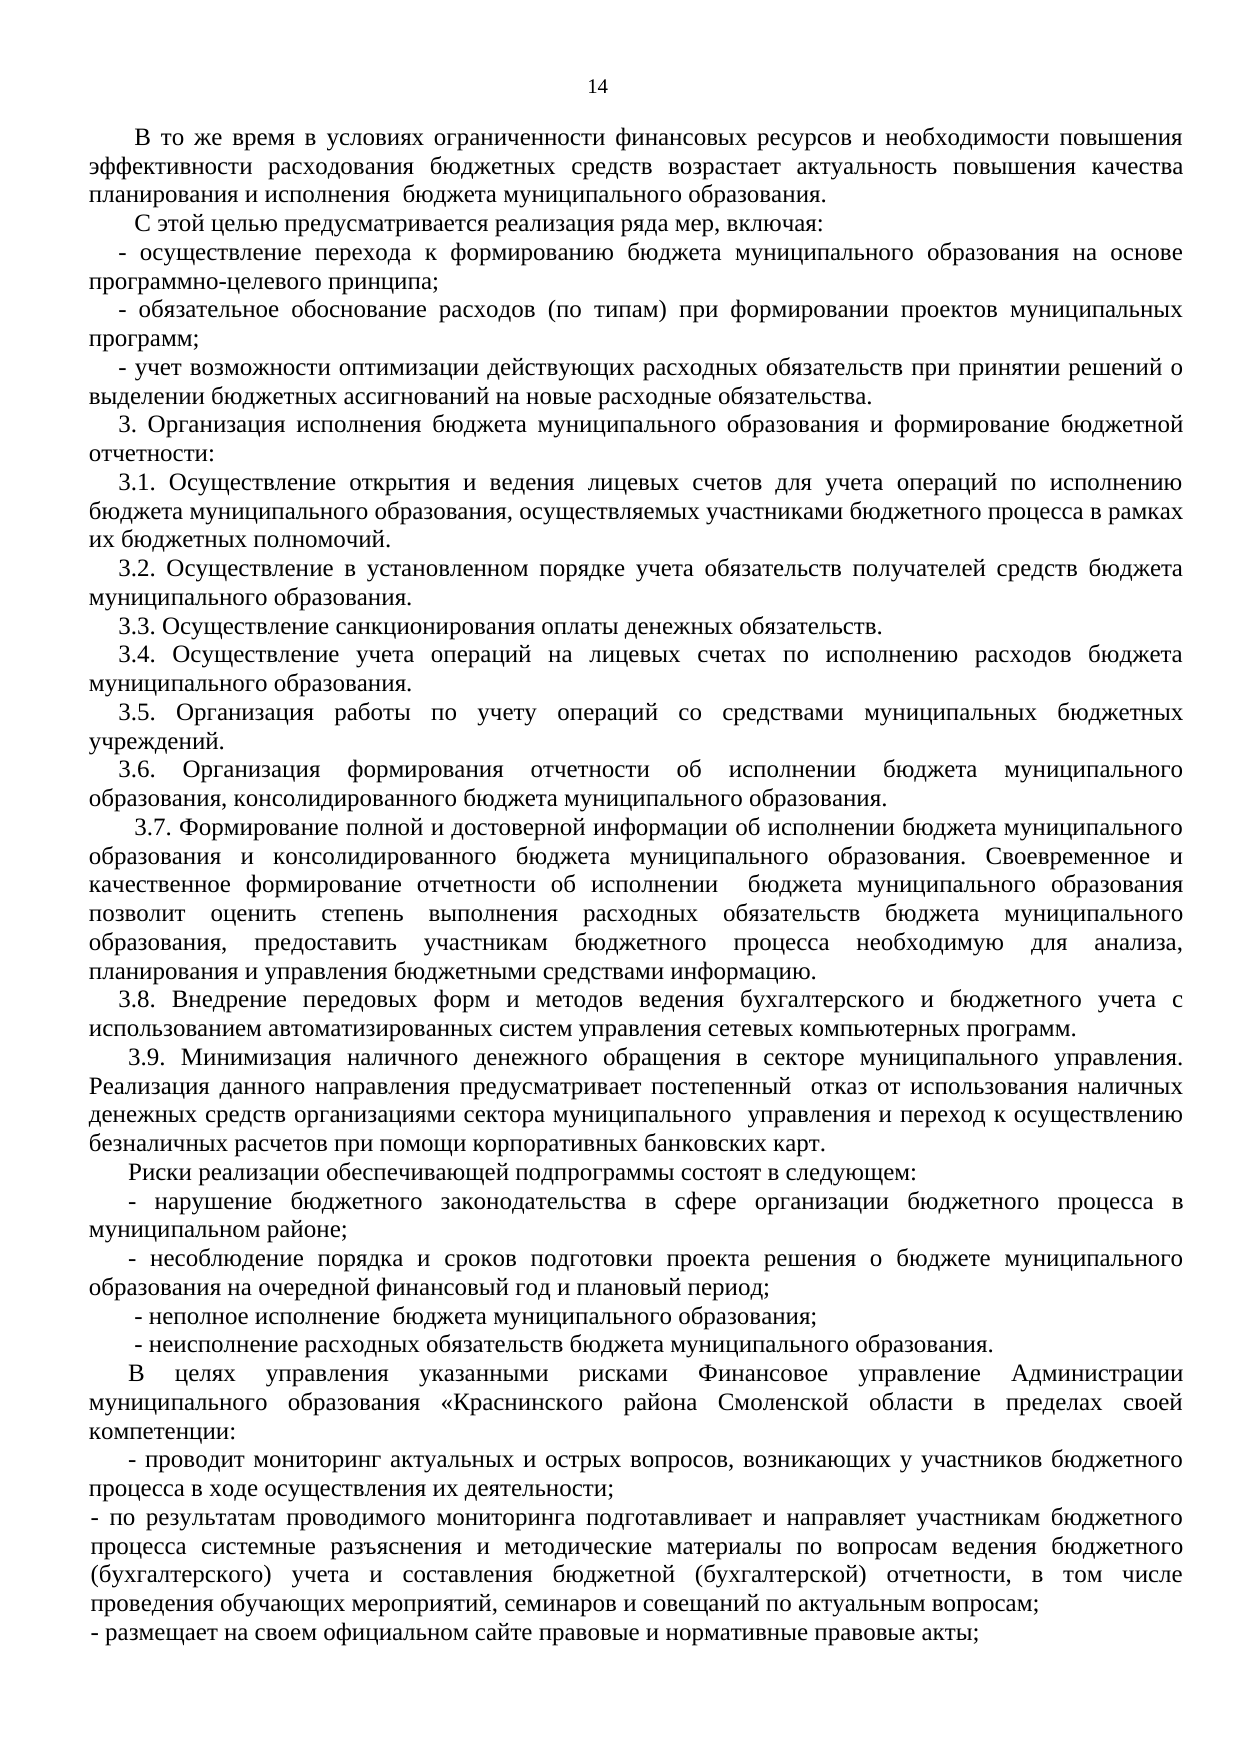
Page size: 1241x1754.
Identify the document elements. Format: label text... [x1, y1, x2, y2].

text 3.4. Осуществление учета операций на лицевых счетах по исполнению расходов бюджета муниципального образования. [89, 639, 1184, 697]
text 3.1. Осуществление открытия и ведения лицевых счетов для учета операций по исполнению бюджета муниципального образования, осуществляемых участниками бюджетного процесса в рамках их бюджетных полномочий. [89, 467, 1184, 553]
text - несоблюдение порядка и сроков подготовки проекта решения о бюджете муниципального образования на очередной финансовый год и плановый период; [89, 1243, 1184, 1301]
text 3.5. Организация работы по учету операций со средствами муниципальных бюджетных учреждений. [89, 697, 1184, 754]
text Риски реализации обеспечивающей подпрограммы состоят в следующем: [89, 1157, 1184, 1186]
text 3.2. Осуществление в установленном порядке учета обязательств получателей средств бюджета муниципального образования. [89, 553, 1184, 611]
text 3. Организация исполнения бюджета муниципального образования и формирование бюджетной отчетности: [89, 409, 1184, 467]
text - обязательное обоснование расходов (по типам) при формировании проектов муниципальных программ; [89, 294, 1184, 352]
text 3.8. Внедрение передовых форм и методов ведения бухгалтерского и бюджетного учета с использованием автоматизированных систем управления сетевых компьютерных программ. [89, 984, 1184, 1042]
text - неисполнение расходных обязательств бюджета муниципального образования. [89, 1329, 1184, 1358]
text - неполное исполнение бюджета муниципального образования; [89, 1301, 1184, 1329]
text 3.3. Осуществление санкционирования оплаты денежных обязательств. [89, 611, 1184, 639]
text - нарушение бюджетного законодательства в сфере организации бюджетного процесса в муниципальном районе; [89, 1186, 1184, 1243]
text - учет возможности оптимизации действующих расходных обязательств при принятии решений о выделении бюджетных ассигнований на новые расходные обязательства. [89, 352, 1184, 409]
text - по результатам проводимого мониторинга подготавливает и направляет участникам бюджетного процесса системные разъяснения и методические материалы по вопросам ведения бюджетного (бухгалтерского) учета и составления бюджетной (бухгалтерской) отчетности, в том числе проведения обучающих мероприятий, семинаров и совещаний по актуальным вопросам; [90, 1502, 1184, 1617]
text 3.7. Формирование полной и достоверной информации об исполнении бюджета муниципального образования и консолидированного бюджета муниципального образования. Своевременное и качественное формирование отчетности об исполнении бюджета муниципального образования позволит оценить степень выполнения расходных обязательств бюджета муниципального образования, предоставить участникам бюджетного процесса необходимую для анализа, планирования и управления бюджетными средствами информацию. [89, 812, 1184, 984]
text 3.6. Организация формирования отчетности об исполнении бюджета муниципального образования, консолидированного бюджета муниципального образования. [89, 754, 1184, 812]
text - размещает на своем официальном сайте правовые и нормативные правовые акты; [90, 1617, 1184, 1646]
text - проводит мониторинг актуальных и острых вопросов, возникающих у участников бюджетного процесса в ходе осуществления их деятельности; [89, 1444, 1184, 1502]
text - осуществление перехода к формированию бюджета муниципального образования на основе программно-целевого принципа; [89, 237, 1184, 294]
text 3.9. Минимизация наличного денежного обращения в секторе муниципального управления. Реализация данного направления предусматривает постепенный отказ от использования наличных денежных средств организациями сектора муниципального управления и переход к осуществлению безналичных расчетов при помощи корпоративных банковских карт. [89, 1042, 1184, 1157]
text С этой целью предусматривается реализация ряда мер, включая: [89, 208, 1184, 237]
text В целях управления указанными рисками Финансовое управление Администрации муниципального образования «Краснинского района Смоленской области в пределах своей компетенции: [89, 1358, 1184, 1444]
text В то же время в условиях ограниченности финансовых ресурсов и необходимости повышения эффективности расходования бюджетных средств возрастает актуальность повышения качества планирования и исполнения бюджета муниципального образования. [89, 122, 1184, 208]
